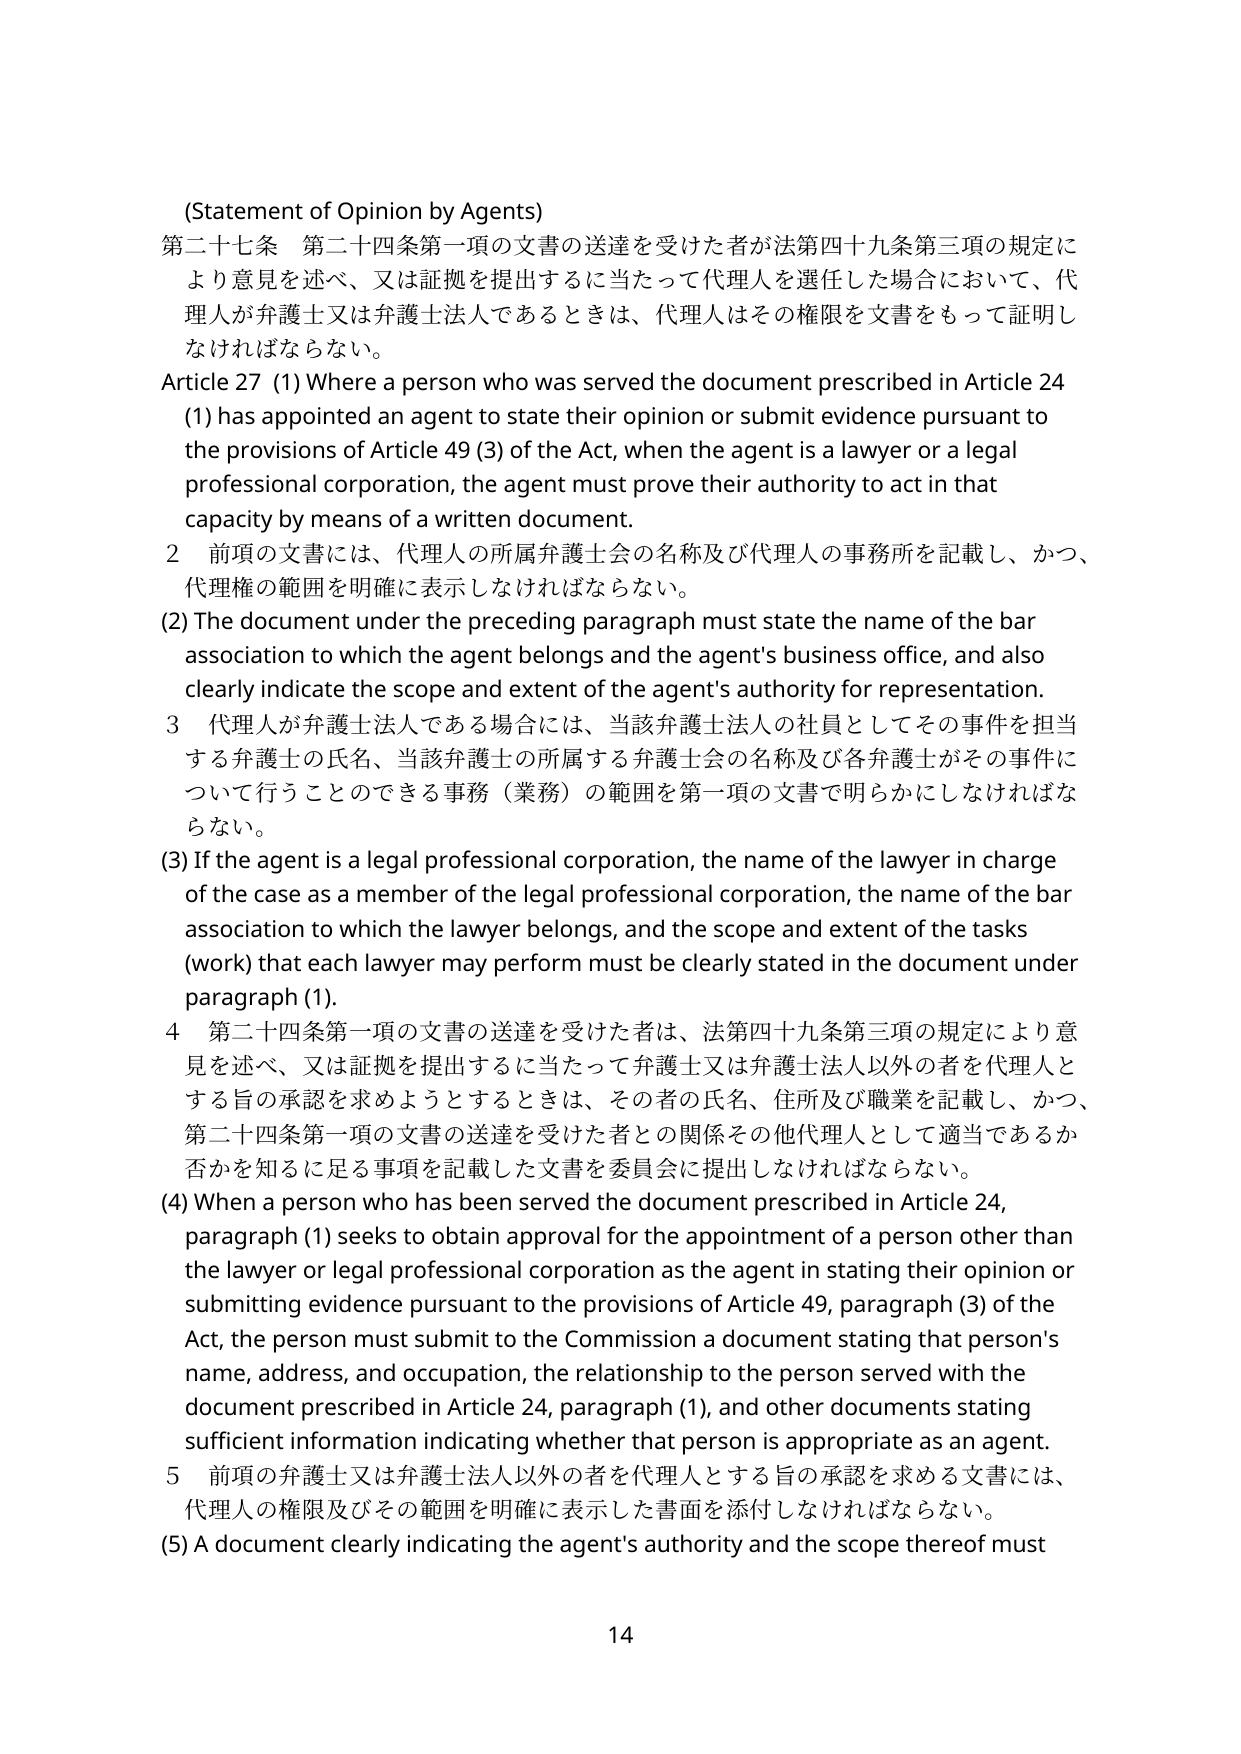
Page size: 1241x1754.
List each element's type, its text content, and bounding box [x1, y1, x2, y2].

text 第二十七条 第二十四条第一項の文書の送達を受けた者が法第四十九条第三項の規定により意見を述べ、又は証拠を提出するに当たって代理人を選任した場合において、代理人が弁護士又は弁護士法人であるときは、代理人はその権限を文書をもって証明しなければならない。 [161, 228, 1079, 364]
text ５ 前項の弁護士又は弁護士法人以外の者を代理人とする旨の承認を求める文書には、代理人の権限及びその範囲を明確に表示した書面を添付しなければならない。 [161, 1458, 1079, 1526]
text Article 27 (1) Where a person who was served the document prescribed in Article 24 (1) has appointed an agent to state their opinion or submit evidence pursuant to the provisions of Article 49 (3) of the Act, when the agent is a lawyer or a legal professional corporation, the agent must prove their authority to act in that capacity by means of a written document. [161, 364, 1079, 535]
text ４ 第二十四条第一項の文書の送達を受けた者は、法第四十九条第三項の規定により意見を述べ、又は証拠を提出するに当たって弁護士又は弁護士法人以外の者を代理人とする旨の承認を求めようとするときは、その者の氏名、住所及び職業を記載し、かつ、第二十四条第一項の文書の送達を受けた者との関係その他代理人として適当であるか否かを知るに足る事項を記載した文書を委員会に提出しなければならない。 [161, 1014, 1079, 1184]
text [161, 1526, 1079, 1560]
text ２ 前項の文書には、代理人の所属弁護士会の名称及び代理人の事務所を記載し、かつ、代理権の範囲を明確に表示しなければならない。 [161, 535, 1079, 604]
text (Statement of Opinion by Agents) [184, 194, 1079, 228]
text (4) When a person who has been served the document prescribed in Article 24, paragraph (1) seeks to obtain approval for the appointment of a person other than the lawyer or legal professional corporation as the agent in stating their opinion or submitting evidence pursuant to the provisions of Article 49, paragraph (3) of the Act, the person must submit to the Commission a document stating that person's name, address, and occupation, the relationship to the person served with the document prescribed in Article 24, paragraph (1), and other documents stating sufficient information indicating whether that person is appropriate as an agent. [161, 1184, 1079, 1458]
text (2) The document under the preceding paragraph must state the name of the bar association to which the agent belongs and the agent's business office, and also clearly indicate the scope and extent of the agent's authority for representation. [161, 604, 1079, 706]
text ３ 代理人が弁護士法人である場合には、当該弁護士法人の社員としてその事件を担当する弁護士の氏名、当該弁護士の所属する弁護士会の名称及び各弁護士がその事件について行うことのできる事務（業務）の範囲を第一項の文書で明らかにしなければならない。 [161, 706, 1079, 843]
text (3) If the agent is a legal professional corporation, the name of the lawyer in charge of the case as a member of the legal professional corporation, the name of the bar association to which the lawyer belongs, and the scope and extent of the tasks (work) that each lawyer may perform must be clearly stated in the document under paragraph (1). [161, 843, 1079, 1014]
